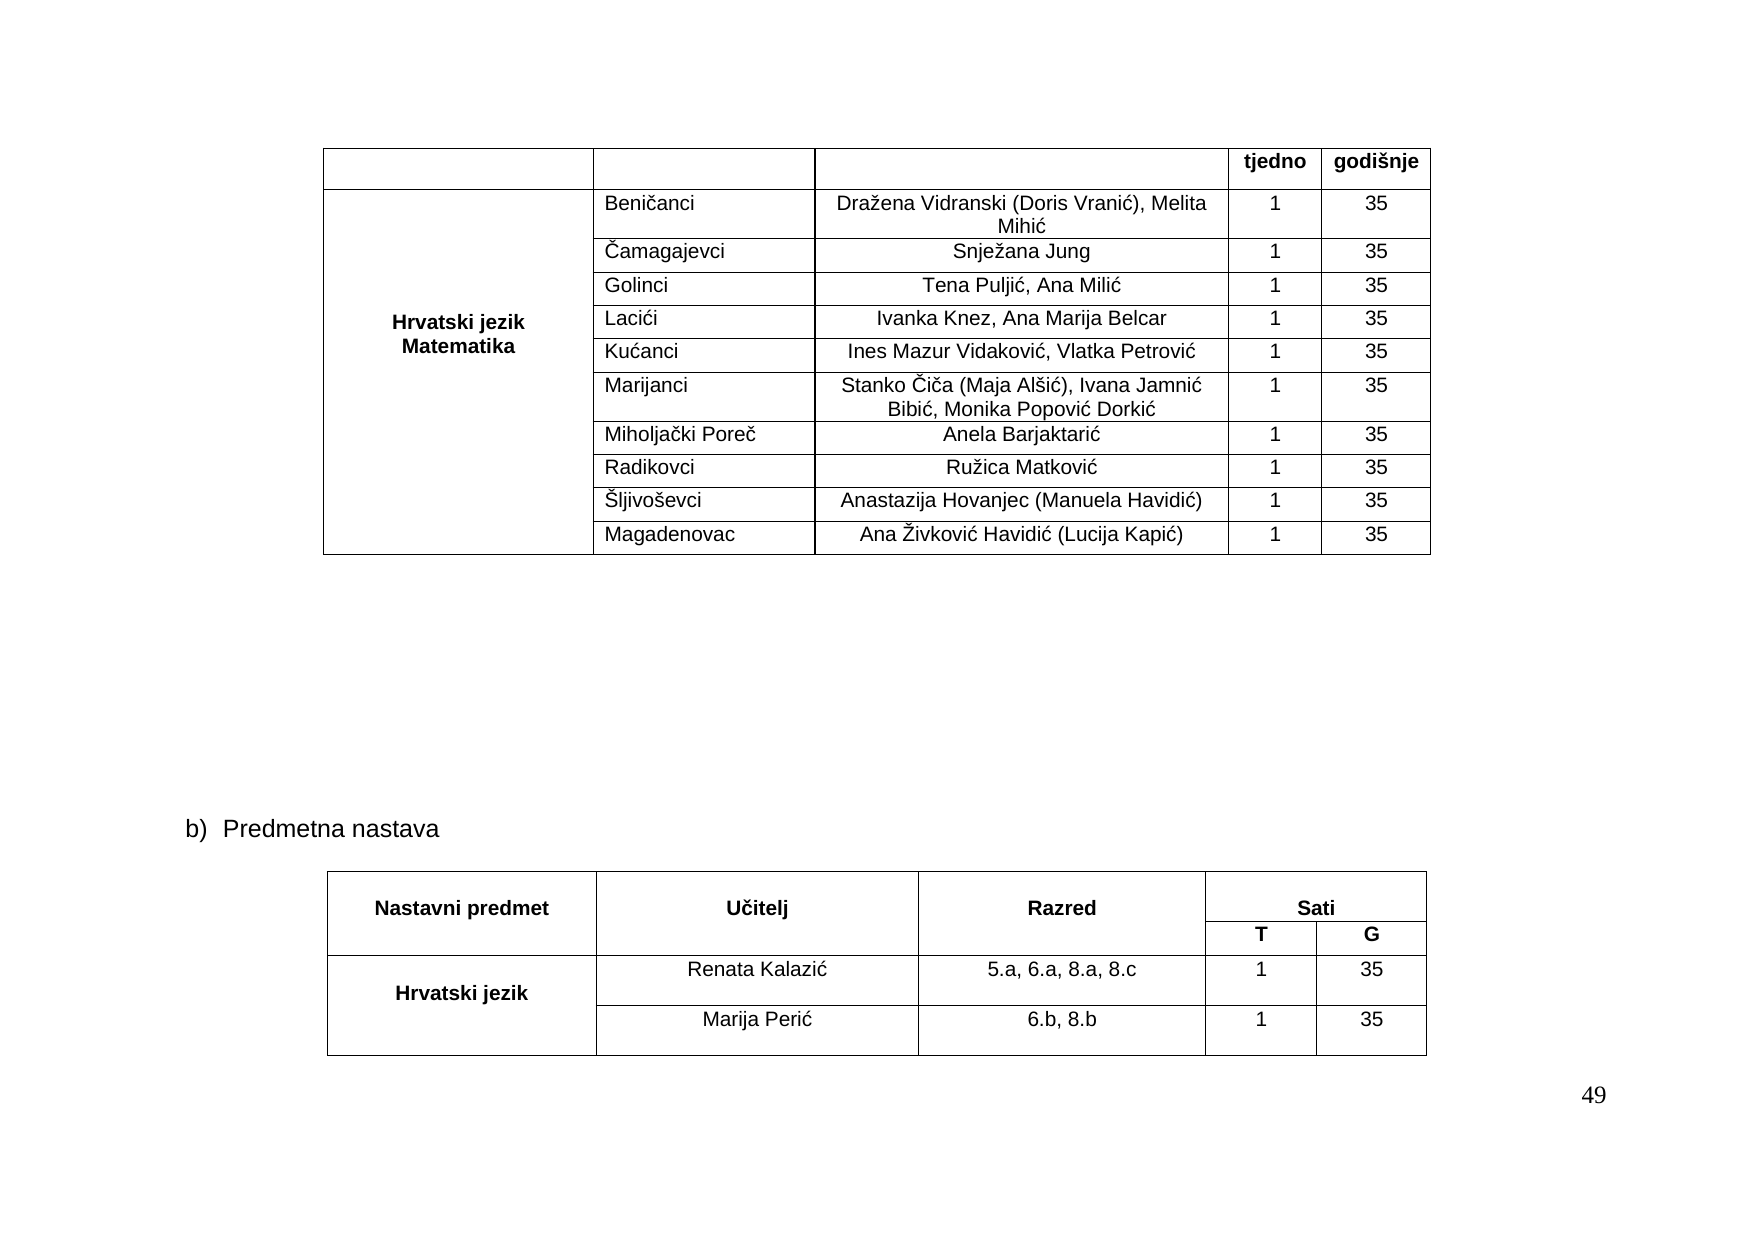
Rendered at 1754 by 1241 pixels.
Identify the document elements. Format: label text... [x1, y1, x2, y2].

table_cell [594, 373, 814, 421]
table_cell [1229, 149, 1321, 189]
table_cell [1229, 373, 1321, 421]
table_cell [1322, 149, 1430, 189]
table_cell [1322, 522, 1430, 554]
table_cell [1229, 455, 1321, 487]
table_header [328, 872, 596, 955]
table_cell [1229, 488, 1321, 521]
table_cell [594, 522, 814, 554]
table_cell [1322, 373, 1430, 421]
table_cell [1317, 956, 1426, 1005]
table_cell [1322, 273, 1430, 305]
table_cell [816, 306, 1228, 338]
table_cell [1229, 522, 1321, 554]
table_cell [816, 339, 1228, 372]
list Predmetna nastava [185, 814, 1606, 842]
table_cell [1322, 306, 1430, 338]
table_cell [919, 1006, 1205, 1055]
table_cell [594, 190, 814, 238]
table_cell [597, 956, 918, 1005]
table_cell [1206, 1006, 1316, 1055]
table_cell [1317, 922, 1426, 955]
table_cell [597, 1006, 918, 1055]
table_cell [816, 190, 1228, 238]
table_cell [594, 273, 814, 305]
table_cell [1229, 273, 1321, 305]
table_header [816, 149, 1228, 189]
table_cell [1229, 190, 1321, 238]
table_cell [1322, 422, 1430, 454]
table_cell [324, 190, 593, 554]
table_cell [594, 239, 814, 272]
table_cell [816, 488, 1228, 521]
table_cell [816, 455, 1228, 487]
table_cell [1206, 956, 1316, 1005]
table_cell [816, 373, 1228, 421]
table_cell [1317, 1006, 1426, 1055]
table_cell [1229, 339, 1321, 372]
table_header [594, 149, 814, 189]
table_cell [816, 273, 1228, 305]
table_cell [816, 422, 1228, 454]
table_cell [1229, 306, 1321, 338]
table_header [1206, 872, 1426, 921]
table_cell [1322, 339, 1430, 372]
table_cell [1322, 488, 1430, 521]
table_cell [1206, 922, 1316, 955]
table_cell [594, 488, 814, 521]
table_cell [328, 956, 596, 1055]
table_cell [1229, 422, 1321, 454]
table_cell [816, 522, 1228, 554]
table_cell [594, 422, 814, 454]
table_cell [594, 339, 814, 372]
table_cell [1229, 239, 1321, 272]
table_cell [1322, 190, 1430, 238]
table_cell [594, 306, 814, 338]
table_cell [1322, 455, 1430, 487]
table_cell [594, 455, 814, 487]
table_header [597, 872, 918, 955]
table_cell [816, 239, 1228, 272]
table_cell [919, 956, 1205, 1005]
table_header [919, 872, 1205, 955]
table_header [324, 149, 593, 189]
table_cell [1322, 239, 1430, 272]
